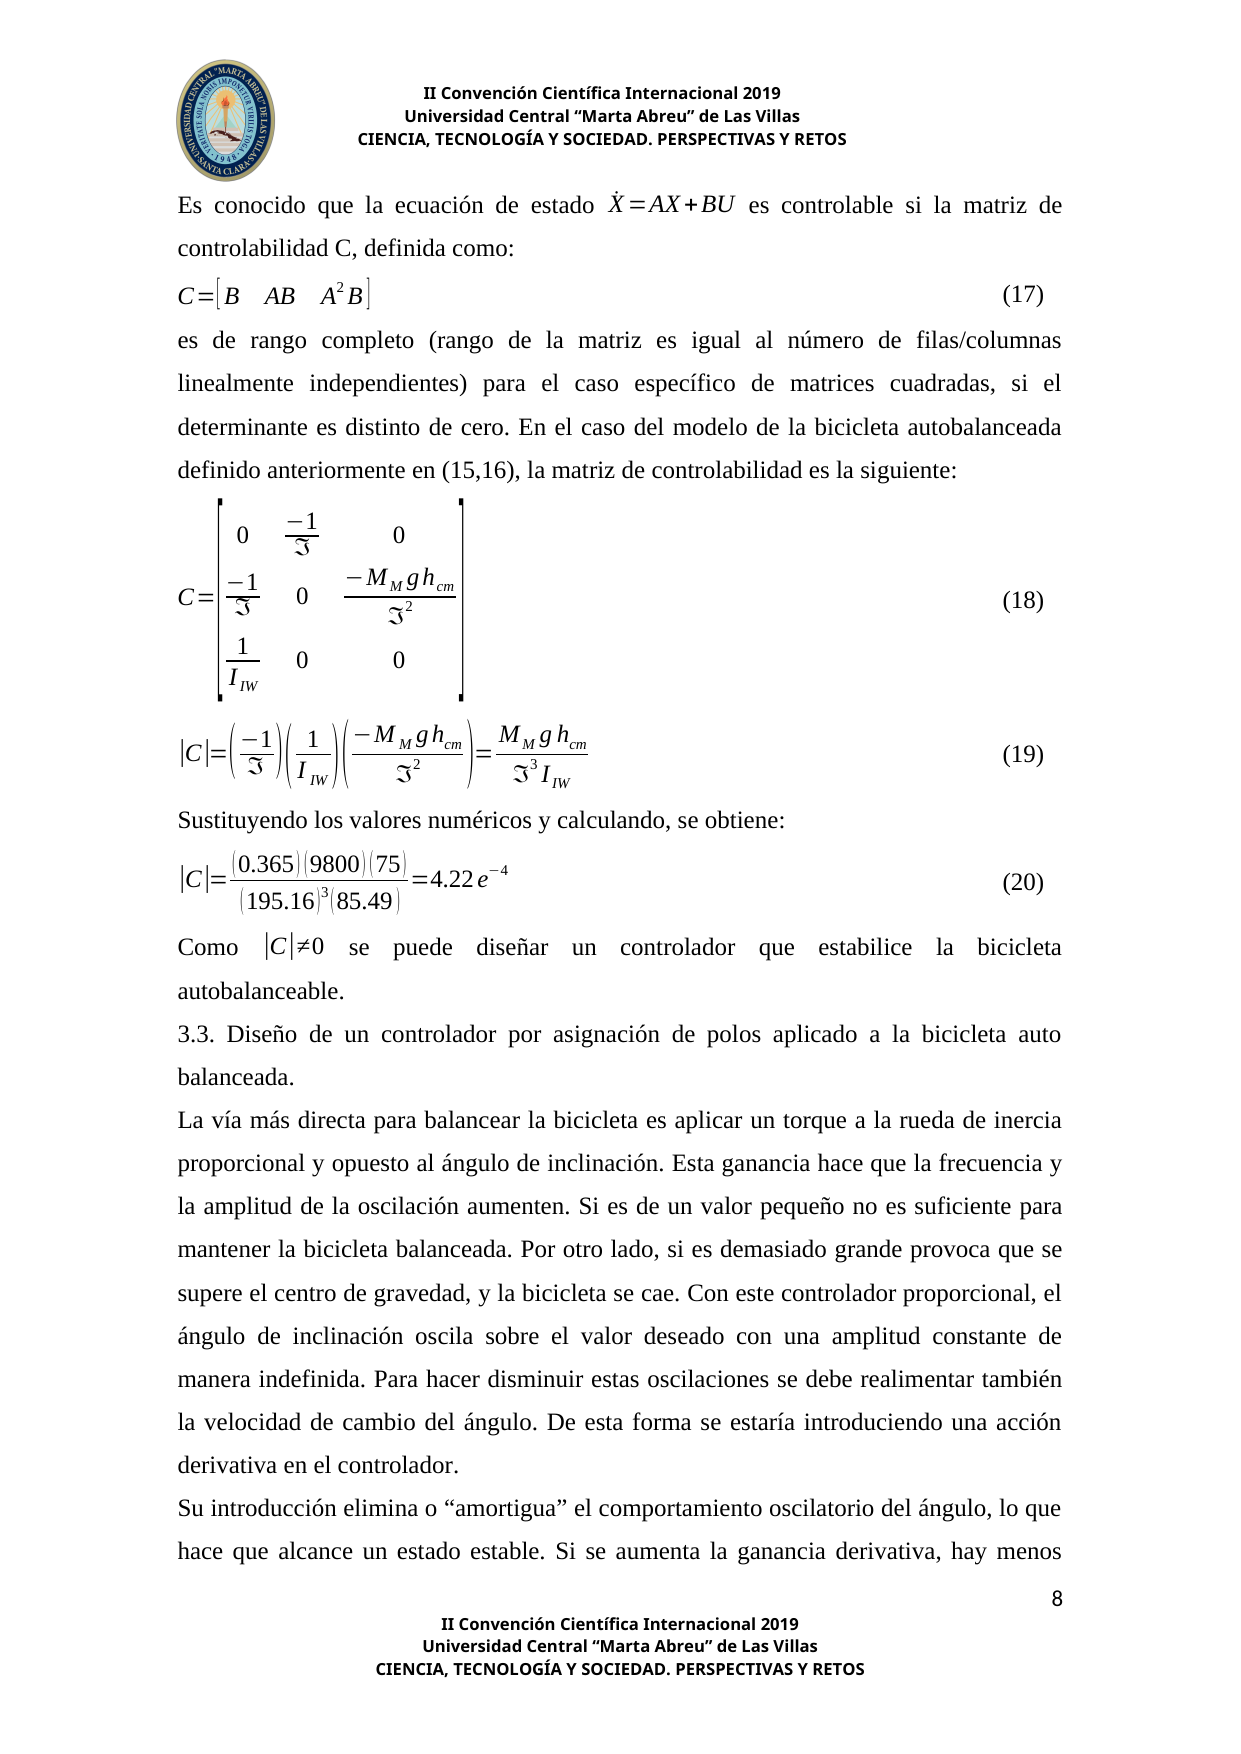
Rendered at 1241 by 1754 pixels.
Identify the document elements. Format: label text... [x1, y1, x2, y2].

text Es conocido que la ecuación de estado es controlable si la matriz de controlabilidad C, definida como: [177, 190, 1063, 262]
text (20) [177, 849, 1063, 917]
text 3.3. Diseño de un controlador por asignación de polos aplicado a la bicicleta auto balanceada. [177, 1019, 1063, 1091]
picture [175, 59, 276, 183]
text (17) [177, 277, 1063, 311]
text Sustituyendo los valores numéricos y calculando, se obtiene: [177, 806, 1063, 834]
text (19) [177, 718, 1063, 791]
text (18) [177, 498, 1063, 703]
text es de rango completo (rango de la matriz es igual al número de filas/columnas linealmente independientes) para el caso específico de matrices cuadradas, si el determinante es distinto de cero. En el caso del modelo de la bicicleta autobalanceada definido anteriormente en (15,16), la matriz de controlabilidad es la siguiente: [177, 325, 1063, 483]
text La vía más directa para balancear la bicicleta es aplicar un torque a la rueda de inercia proporcional y opuesto al ángulo de inclinación. Esta ganancia hace que la frecuencia y la amplitud de la oscilación aumenten. Si es de un valor pequeño no es suficiente para mantener la bicicleta balanceada. Por otro lado, si es demasiado grande provoca que se supere el centro de gravedad, y la bicicleta se cae. Con este controlador proporcional, el ángulo de inclinación oscila sobre el valor deseado con una amplitud constante de manera indefinida. Para hacer disminuir estas oscilaciones se debe realimentar también la velocidad de cambio del ángulo. De esta forma se estaría introduciendo una acción derivativa en el controlador. [177, 1105, 1063, 1479]
text Como se puede diseñar un controlador que estabilice la bicicleta autobalanceable. [177, 931, 1063, 1004]
